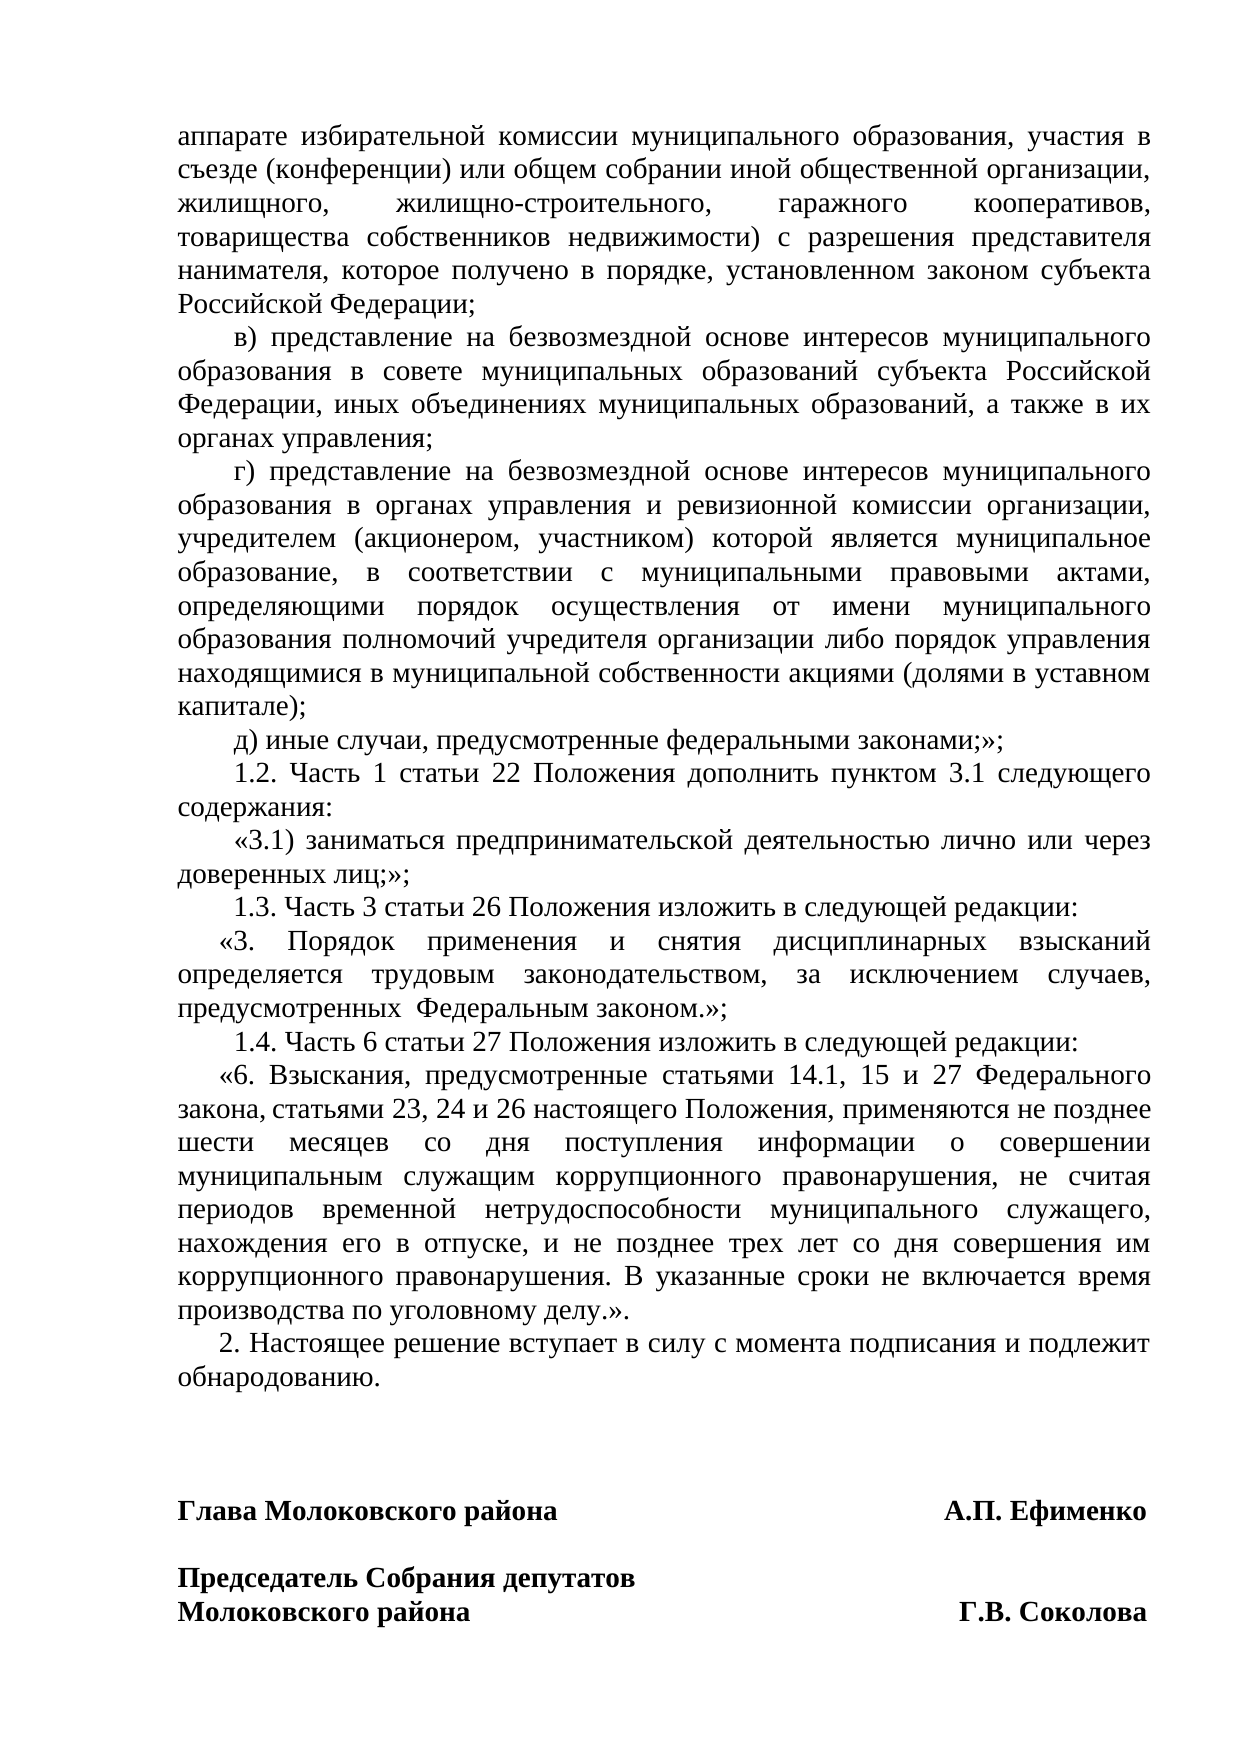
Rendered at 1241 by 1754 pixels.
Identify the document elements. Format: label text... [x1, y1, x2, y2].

text д) иные случаи, предусмотренные федеральными законами;»; [177, 722, 1152, 755]
text «3.1) заниматься предпринимательской деятельностью лично или через доверенных лиц;»; [177, 822, 1152, 889]
text в) представление на безвозмездной основе интересов муниципального образования в совете муниципальных образований субъекта Российской Федерации, иных объединениях муниципальных образований, а также в их органах управления; [177, 319, 1152, 453]
text «3. Порядок применения и снятия дисциплинарных взысканий определяется трудовым законодательством, за исключением случаев, предусмотренных Федеральным законом.»; [177, 923, 1152, 1024]
text г) представление на безвозмездной основе интересов муниципального образования в органах управления и ревизионной комиссии организации, учредителем (акционером, участником) которой является муниципальное образование, в соответствии с муниципальными правовыми актами, определяющими порядок осуществления от имени муниципального образования полномочий учредителя организации либо порядок управления находящимися в муниципальной собственности акциями (долями в уставном капитале); [177, 453, 1152, 722]
text Глава Молоковского района А.П. Ефименко [177, 1493, 1152, 1527]
text Молоковского района Г.В. Соколова [177, 1594, 1152, 1627]
text «6. Взыскания, предусмотренные статьями 14.1, 15 и 27 Федерального закона, статьями 23, 24 и 26 настоящего Положения, применяются не позднее шести месяцев со дня поступления информации о совершении муниципальным служащим коррупционного правонарушения, не считая периодов временной нетрудоспособности муниципального служащего, нахождения его в отпуске, и не позднее трех лет со дня совершения им коррупционного правонарушения. В указанные сроки не включается время производства по уголовному делу.». [177, 1057, 1152, 1326]
text 1.4. Часть 6 статьи 27 Положения изложить в следующей редакции: [177, 1024, 1152, 1057]
text 2. Настоящее решение вступает в силу с момента подписания и подлежит обнародованию. [177, 1326, 1152, 1393]
text 1.3. Часть 3 статьи 26 Положения изложить в следующей редакции: [177, 889, 1152, 923]
text 1.2. Часть 1 статьи 22 Положения дополнить пунктом 3.1 следующего содержания: [177, 755, 1152, 822]
text Председатель Собрания депутатов [177, 1560, 1152, 1594]
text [177, 118, 1152, 319]
